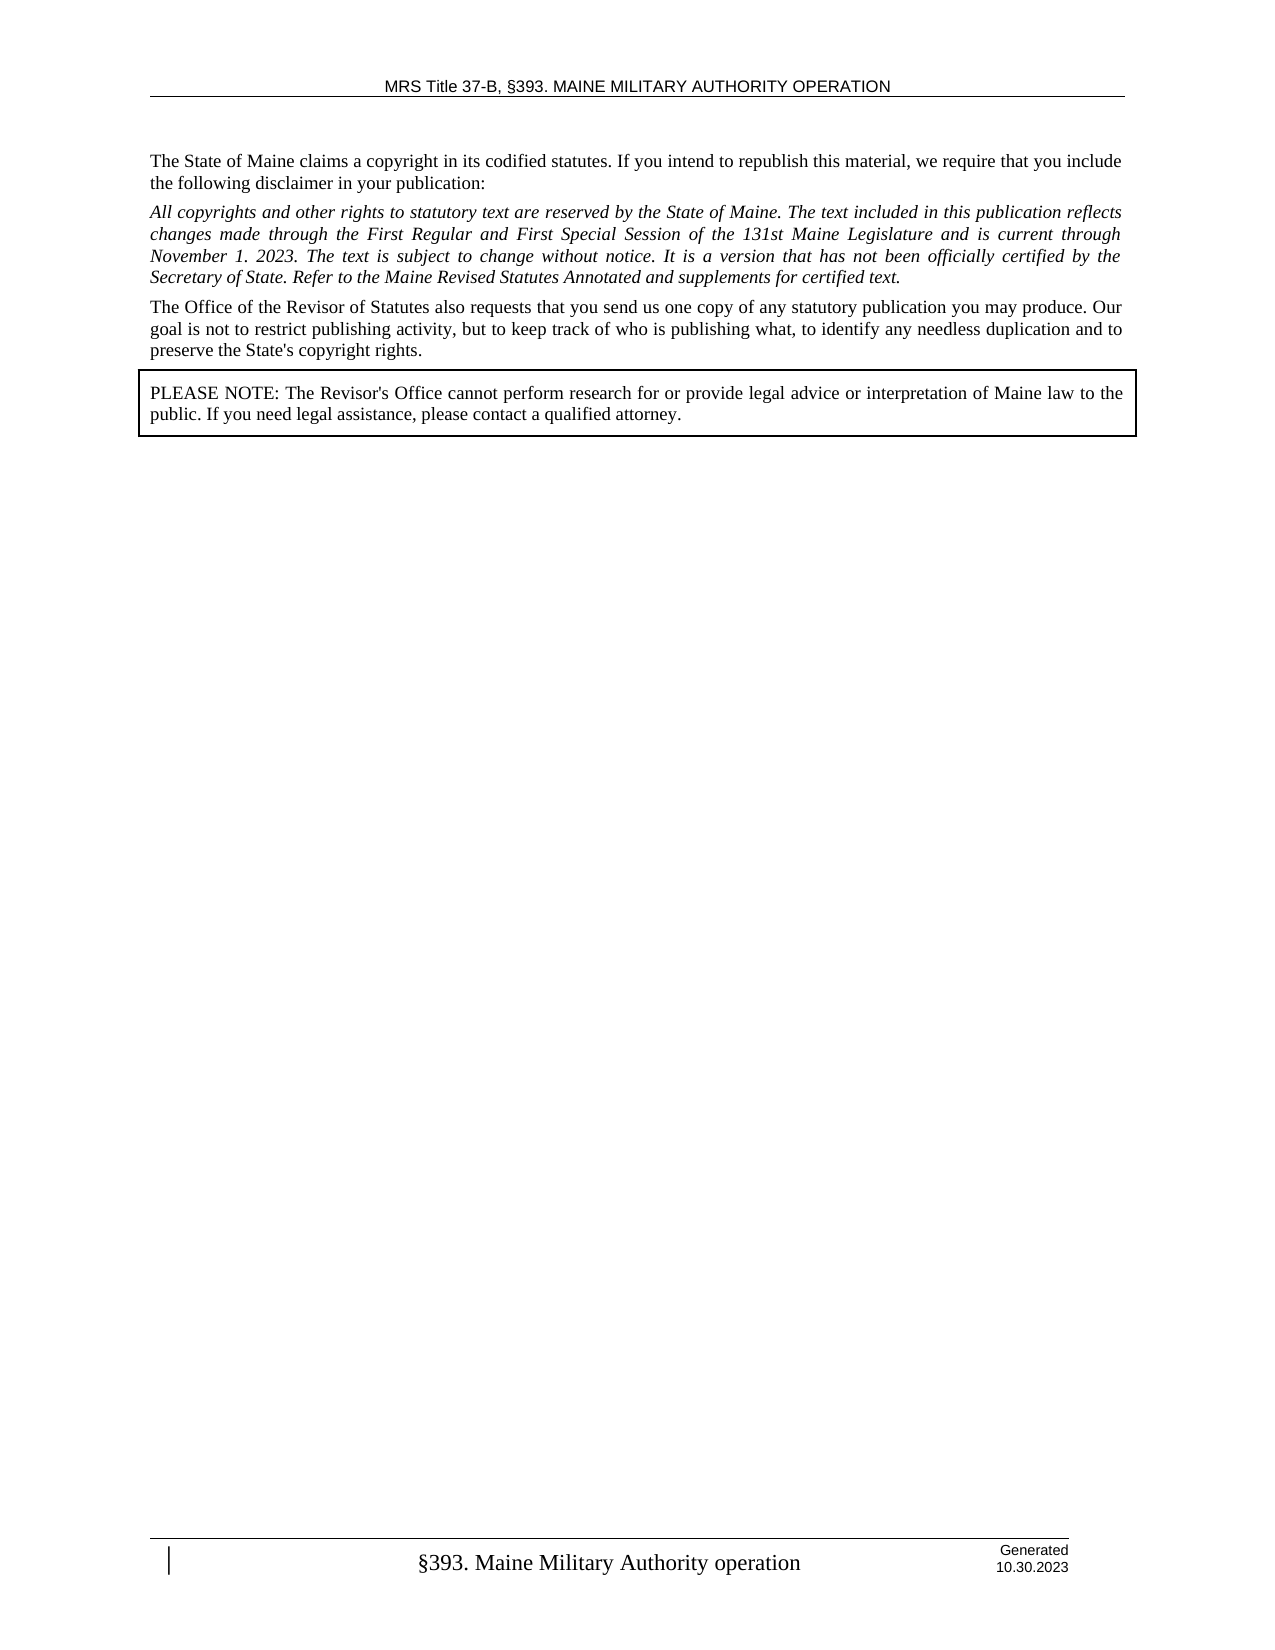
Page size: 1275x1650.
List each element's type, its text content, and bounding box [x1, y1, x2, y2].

text The State of Maine claims a copyright in its codified statutes. If you intend to republish this material, we require that you include the following disclaimer in your publication: [150, 150, 1125, 193]
text All copyrights and other rights to statutory text are reserved by the State of Maine. The text included in this publication reflects changes made through the First Regular and First Special Session of the 131st Maine Legislature and is current through November 1. 2023 . The text is subject to change without notice. It is a version that has not been officially certified by the Secretary of State. Refer to the Maine Revised Statutes Annotated and supplements for certified text. [150, 201, 1125, 288]
text PLEASE NOTE: The Revisor's Office cannot perform research for or provide legal advice or interpretation of Maine law to the public. If you need legal assistance, please contact a qualified attorney. [140, 371, 1135, 435]
text The Office of the Revisor of Statutes also requests that you send us one copy of any statutory publication you may produce. Our goal is not to restrict publishing activity, but to keep track of who is publishing what, to identify any needless duplication and to preserve the State's copyright rights. [150, 296, 1125, 361]
